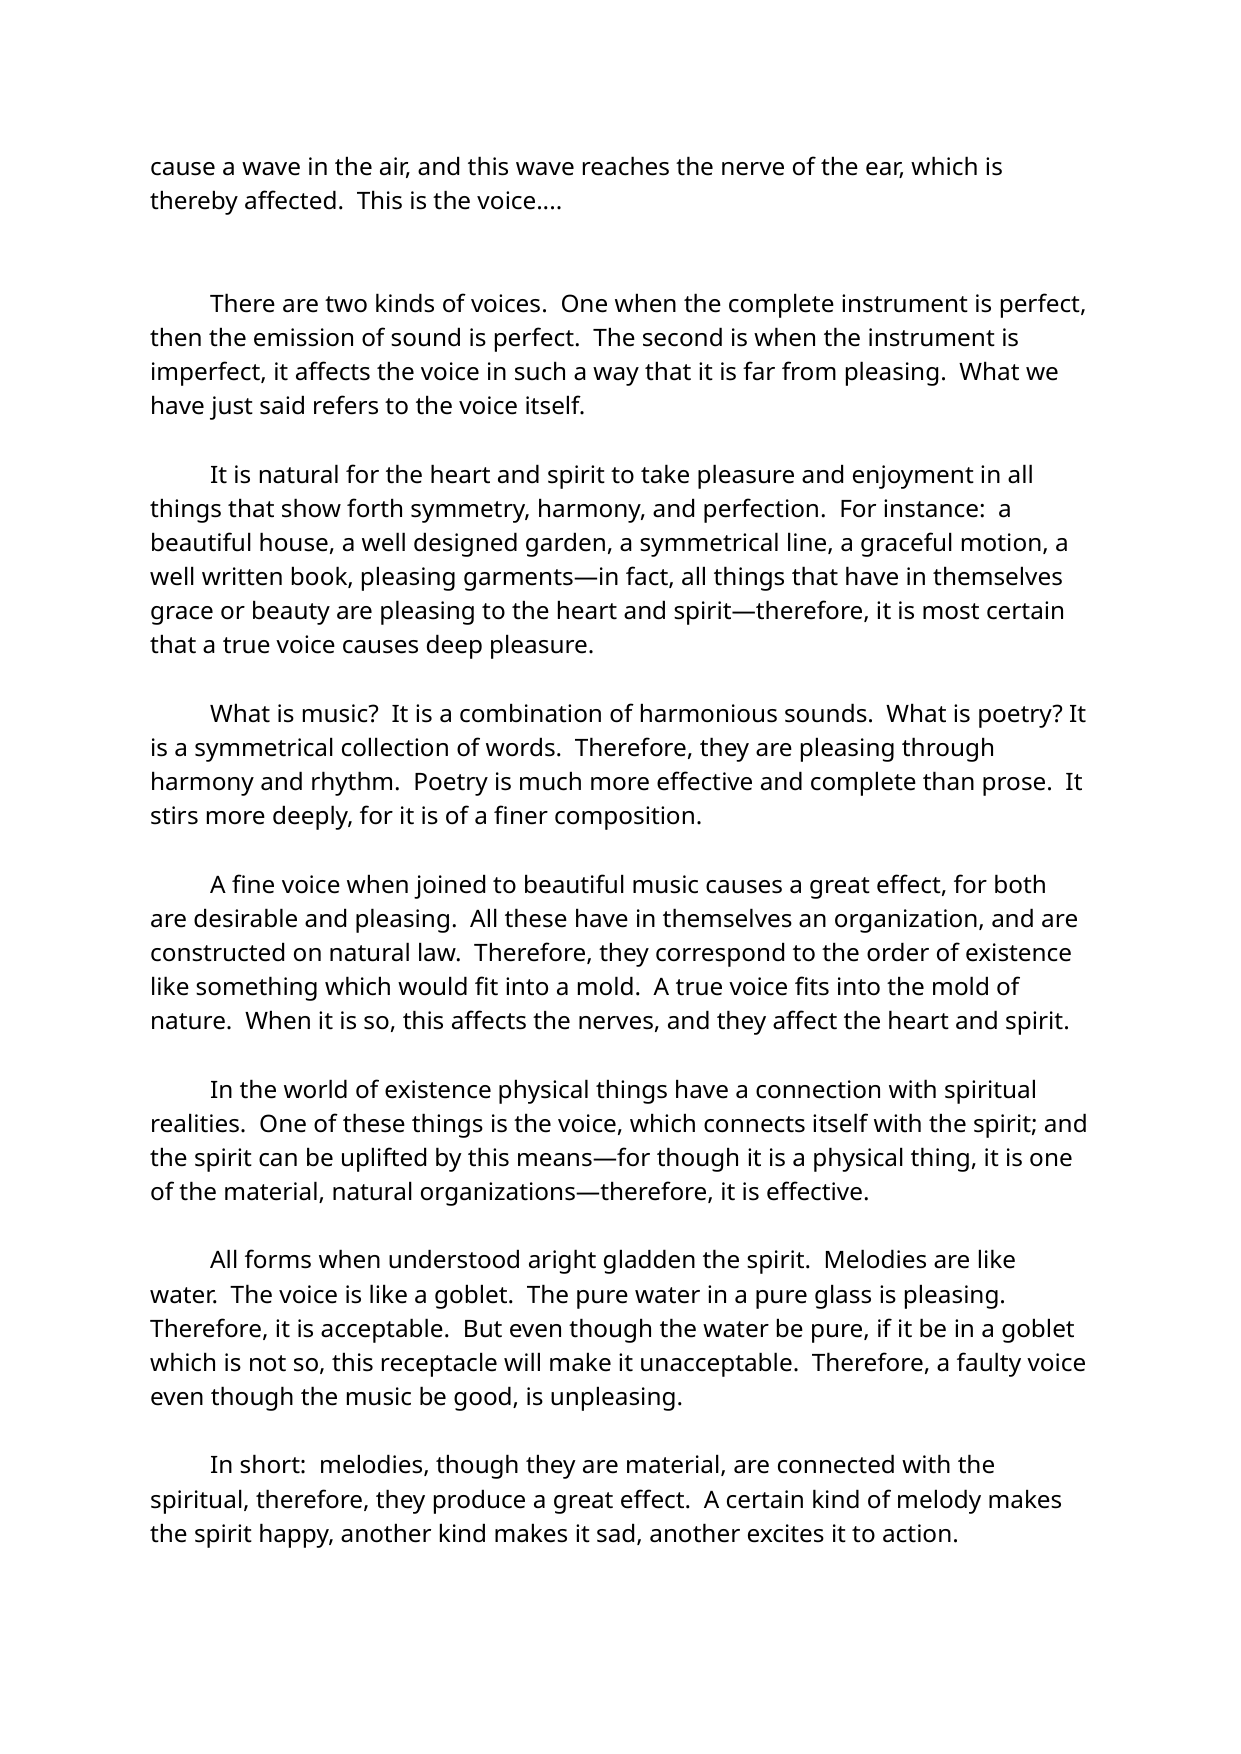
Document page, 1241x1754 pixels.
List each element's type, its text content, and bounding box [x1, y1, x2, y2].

text It is natural for the heart and spirit to take pleasure and enjoyment in all things that show forth symmetry, harmony, and perfection. For instance: a beautiful house, a well designed garden, a symmetrical line, a graceful motion, a well written book, pleasing garments—in fact, all things that have in themselves grace or beauty are pleasing to the heart and spirit—therefore, it is most certain that a true voice causes deep pleasure. [150, 457, 1090, 661]
text In short: melodies, though they are material, are connected with the spiritual, therefore, they produce a great effect. A certain kind of melody makes the spirit happy, another kind makes it sad, another excites it to action. [150, 1448, 1090, 1549]
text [150, 150, 1090, 217]
text There are two kinds of voices. One when the complete instrument is perfect, then the emission of sound is perfect. The second is when the instrument is imperfect, it affects the voice in such a way that it is far from pleasing. What we have just said refers to the voice itself. [150, 287, 1090, 422]
text A fine voice when joined to beautiful music causes a great effect, for both are desirable and pleasing. All these have in themselves an organization, and are constructed on natural law. Therefore, they correspond to the order of existence like something which would fit into a mold. A true voice fits into the mold of nature. When it is so, this affects the nerves, and they affect the heart and spirit. [150, 867, 1090, 1037]
text All forms when understood aright gladden the spirit. Melodies are like water. The voice is like a goblet. The pure water in a pure glass is pleasing. Therefore, it is acceptable. But even though the water be pure, if it be in a goblet which is not so, this receptacle will make it unacceptable. Therefore, a faulty voice even though the music be good, is unpleasing. [150, 1243, 1090, 1413]
text In the world of existence physical things have a connection with spiritual realities. One of these things is the voice, which connects itself with the spirit; and the spirit can be uplifted by this means—for though it is a physical thing, it is one of the material, natural organizations—therefore, it is effective. [150, 1072, 1090, 1208]
text What is music? It is a combination of harmonious sounds. What is poetry? It is a symmetrical collection of words. Therefore, they are pleasing through harmony and rhythm. Poetry is much more effective and complete than prose. It stirs more deeply, for it is of a finer composition. [150, 697, 1090, 832]
